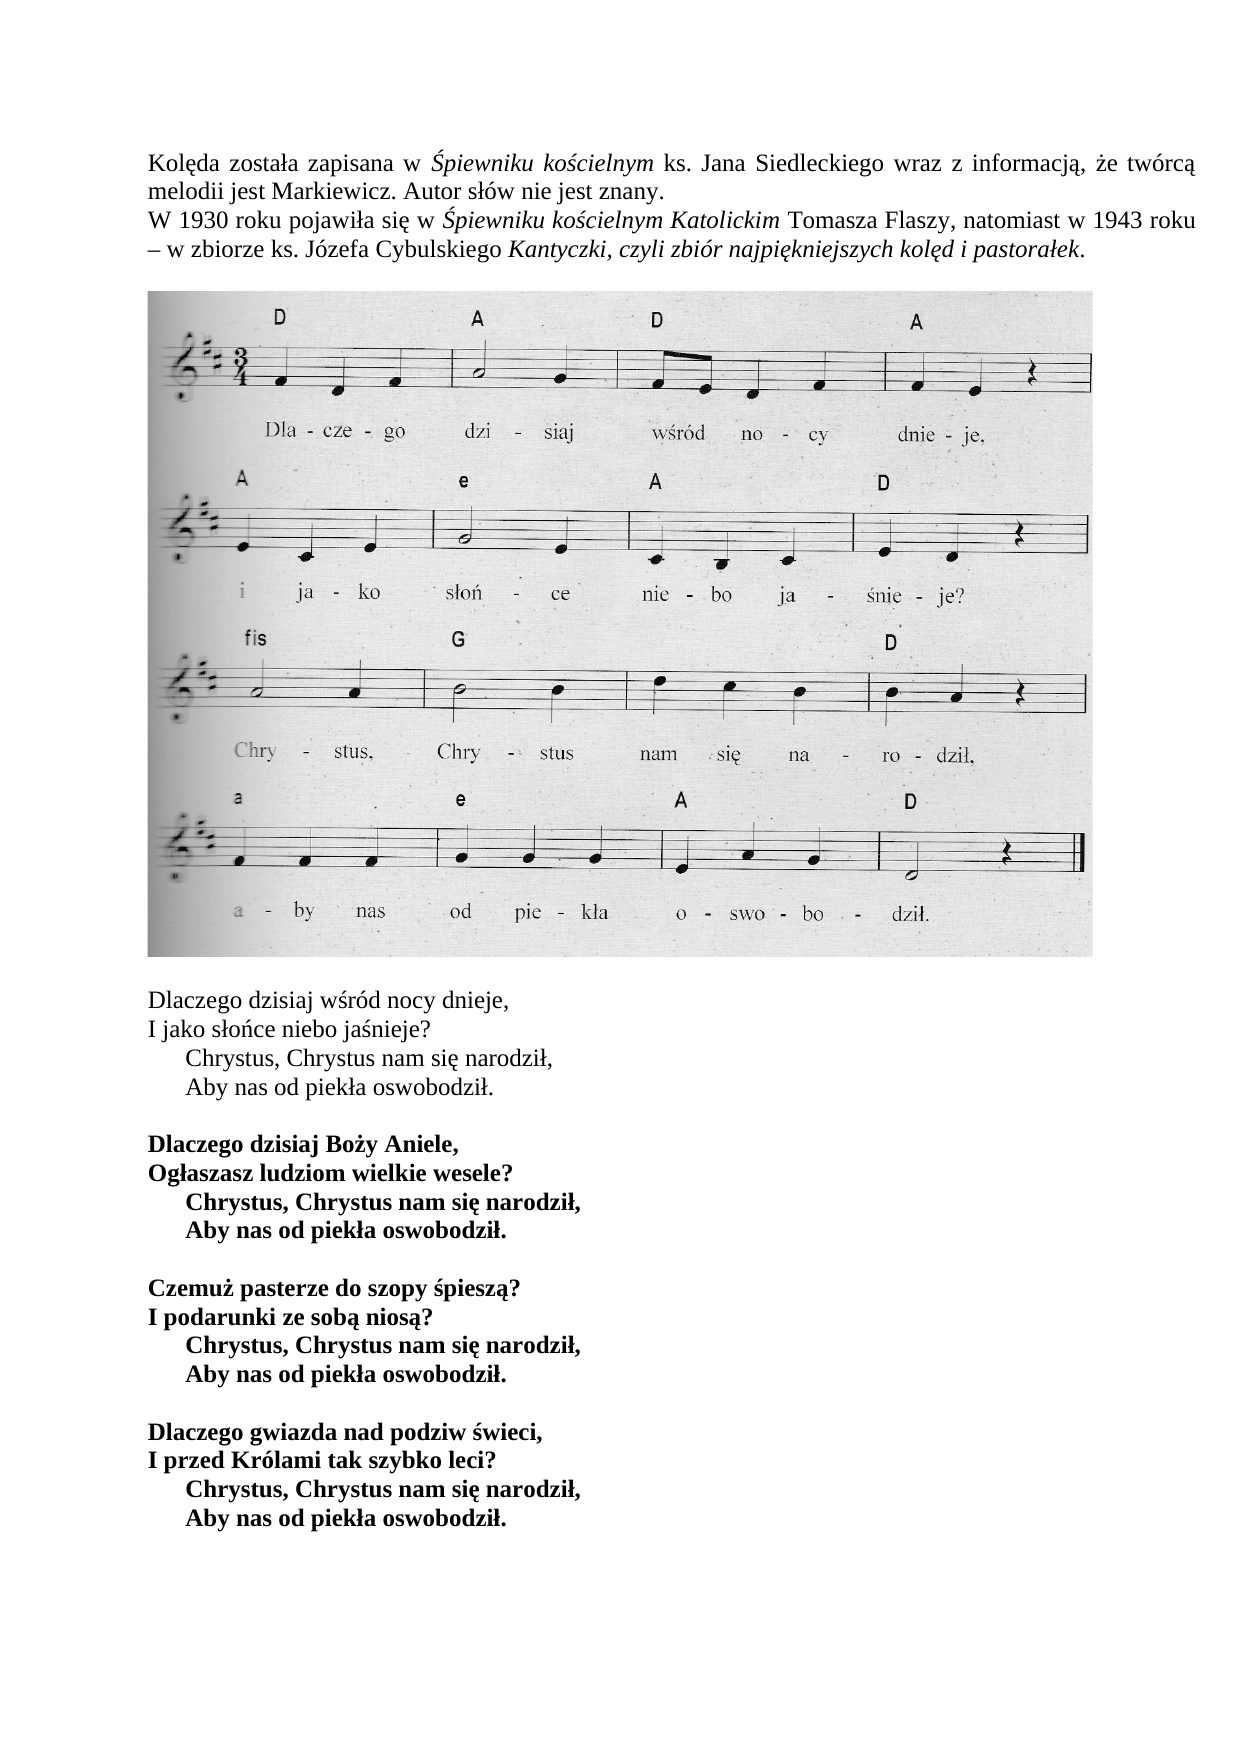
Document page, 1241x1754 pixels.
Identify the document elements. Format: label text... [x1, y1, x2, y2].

text Kolęda została zapisana w Śpiewniku kościelnym ks. Jana Siedleckiego wraz z informacją, że twórcą melodii jest Markiewicz. Autor słów nie jest znany. [148, 148, 1196, 205]
text I przed Królami tak szybko leci? Chrystus, Chrystus nam się narodził, Aby nas od piekła oswobodził. [148, 1446, 1196, 1532]
text Dlaczego dzisiaj Boży Aniele, [148, 1129, 1196, 1158]
text I jako słońce niebo jaśnieje? Chrystus, Chrystus nam się narodził, Aby nas od piekła oswobodził. [148, 1014, 1196, 1101]
text W 1930 roku pojawiła się w Śpiewniku kościelnym Katolickim Tomasza Flaszy, natomiast w 1943 roku – w zbiorze ks. Józefa Cybulskiego Kantyczki, czyli zbiór najpiękniejszych kolęd i pastorałek. [148, 205, 1196, 263]
text Dlaczego dzisiaj wśród nocy dnieje, [148, 986, 1196, 1014]
text Czemuż pasterze do szopy śpieszą? [148, 1273, 1196, 1302]
text I podarunki ze sobą niosą? Chrystus, Chrystus nam się narodził, Aby nas od piekła oswobodził. [148, 1302, 1196, 1388]
picture [147, 291, 1093, 957]
text Dlaczego gwiazda nad podziw świeci, [148, 1417, 1196, 1446]
text Ogłaszasz ludziom wielkie wesele? Chrystus, Chrystus nam się narodził, Aby nas od piekła oswobodził. [148, 1158, 1196, 1244]
